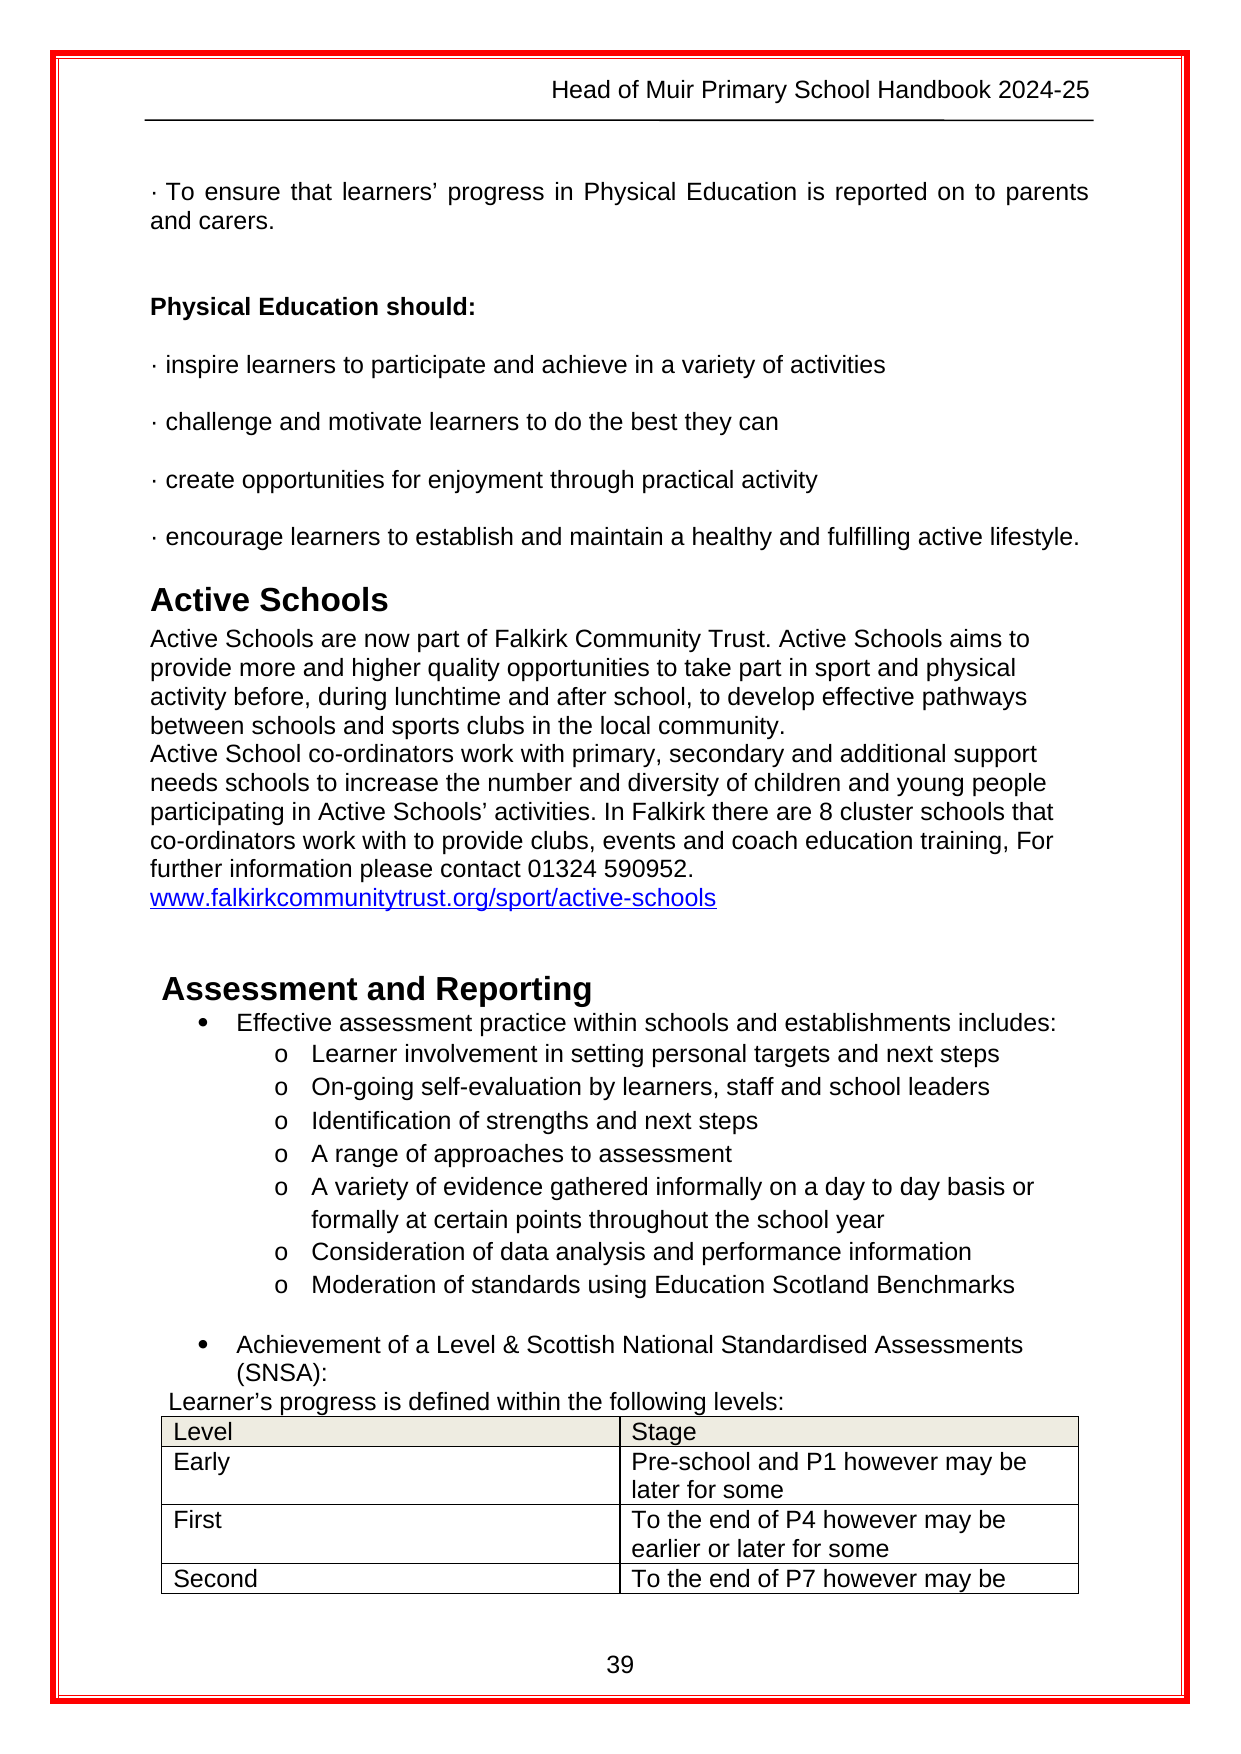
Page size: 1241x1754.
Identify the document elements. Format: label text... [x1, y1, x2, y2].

text · encourage learners to establish and maintain a healthy and fulfilling active lifestyle. [150, 522, 1090, 551]
text · create opportunities for enjoyment through practical activity [150, 465, 1090, 493]
text Active Schools [150, 580, 1090, 618]
text · inspire learners to participate and achieve in a variety of activities [150, 350, 1090, 378]
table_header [150, 969, 1090, 1594]
text Physical Education should: [150, 292, 1090, 321]
text Active Schools are now part of Falkirk Community Trust. Active Schools aims to provide more and higher quality opportunities to take part in sport and physical activity before, during lunchtime and after school, to develop effective pathways between schools and sports clubs in the local community. [150, 624, 1090, 739]
text · To ensure that learners’ progress in Physical Education is reported on to parents and carers. [150, 177, 1090, 235]
text www.falkirkcommunitytrust.org/sport/active-schools [150, 883, 1090, 912]
text · challenge and motivate learners to do the best they can [150, 407, 1090, 436]
text Active School co-ordinators work with primary, secondary and additional support needs schools to increase the number and diversity of children and young people participating in Active Schools’ activities. In Falkirk there are 8 cluster schools that co-ordinators work with to provide clubs, events and coach education training, For further information please contact 01324 590952. [150, 739, 1090, 883]
